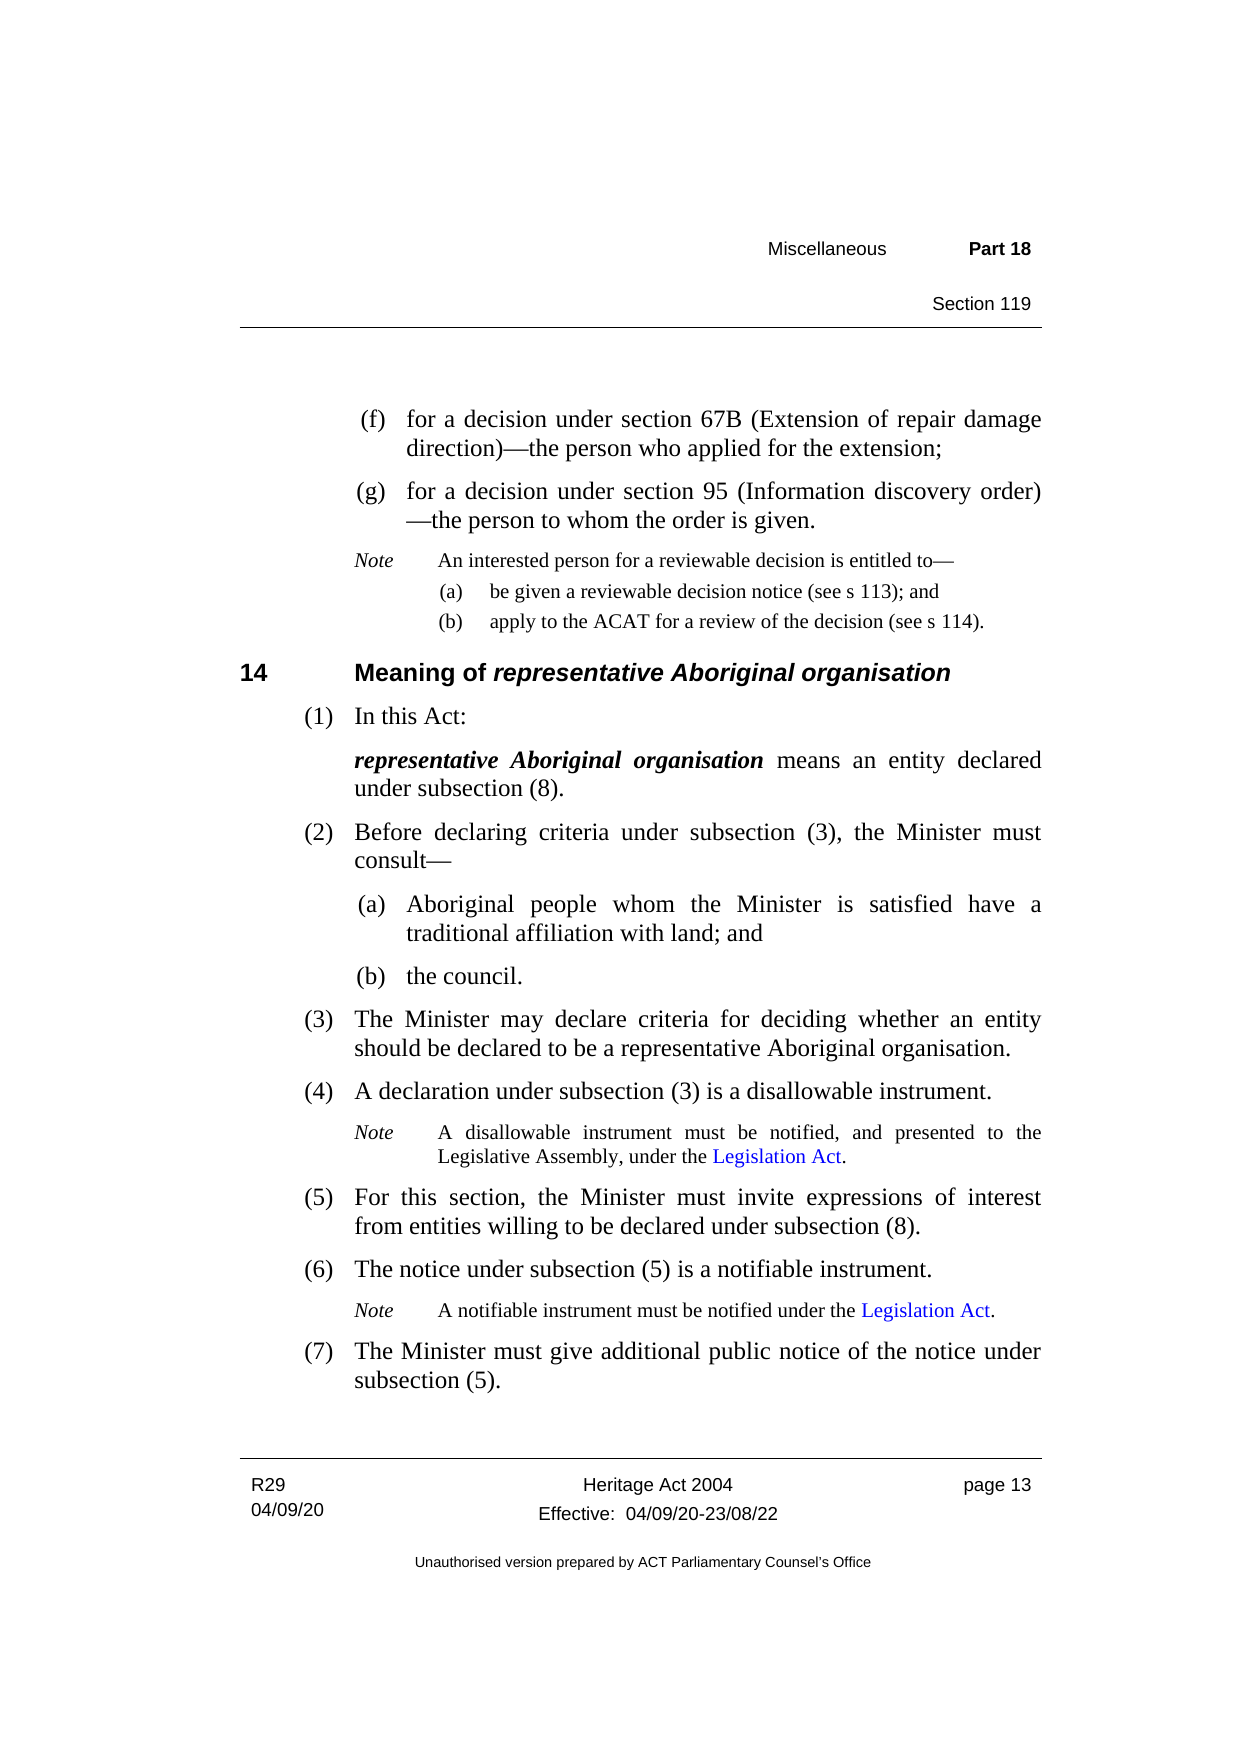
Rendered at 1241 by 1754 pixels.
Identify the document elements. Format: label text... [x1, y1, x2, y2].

text (4) A declaration under subsection (3) is a disallowable instrument. [239, 1076, 1042, 1105]
text (1) In this Act: [239, 701, 1042, 730]
text (5) For this section, the Minister must invite expressions of interest from entities willing to be declared under subsection (8). [239, 1182, 1042, 1240]
text (3) The Minister may declare criteria for deciding whether an entity should be declared to be a representative Aboriginal organisation. [239, 1004, 1042, 1062]
text (g) for a decision under section 95 (Information discovery order)—the person to whom the order is given. [239, 476, 1042, 534]
text (f) for a decision under section 67B (Extension of repair damage direction)—the person who applied for the extension; [239, 404, 1042, 462]
text Note A disallowable instrument must be notified, and presented to the Legislative Assembly, under the Legislation Act. [354, 1120, 1042, 1168]
text 14 Meaning of representative Aboriginal organisation [239, 658, 1042, 687]
text (b) apply to the ACAT for a review of the decision (see s 114). [354, 609, 1042, 633]
text (b) the council. [239, 961, 1042, 990]
text (6) The notice under subsection (5) is a notifiable instrument. [239, 1254, 1042, 1283]
text (7) The Minister must give additional public notice of the notice under subsection (5). [239, 1336, 1042, 1394]
text (2) Before declaring criteria under subsection (3), the Minister must consult— [239, 817, 1042, 874]
text representative Aboriginal organisation means an entity declared under subsection (8). [354, 745, 1042, 802]
text Note A notifiable instrument must be notified under the Legislation Act. [354, 1298, 1042, 1322]
text (a) Aboriginal people whom the Minister is satisfied have a traditional affiliation with land; and [239, 889, 1042, 946]
text Note An interested person for a reviewable decision is entitled to— [354, 548, 1042, 572]
text (a) be given a reviewable decision notice (see s 113); and [354, 579, 1042, 603]
